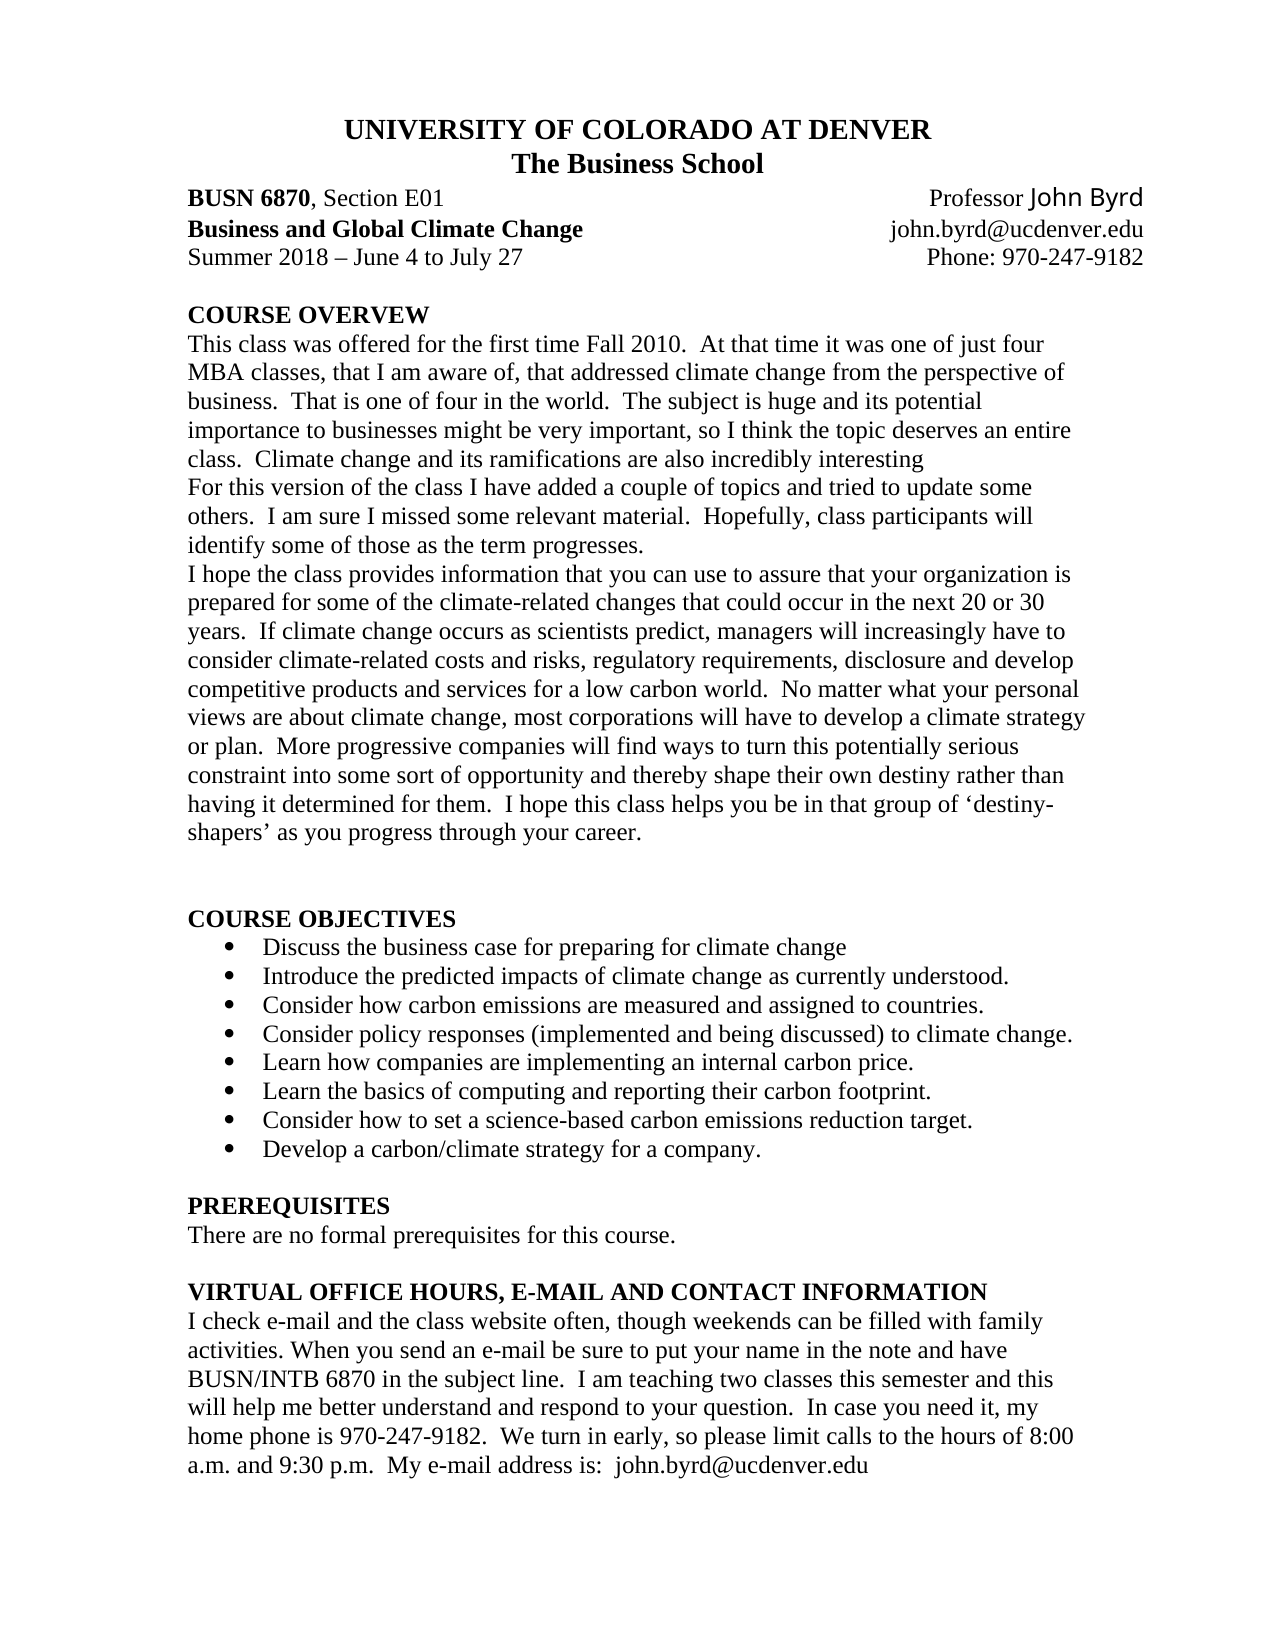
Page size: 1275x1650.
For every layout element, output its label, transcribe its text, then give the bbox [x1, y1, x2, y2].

text COURSE OVERVEW [187, 300, 1087, 329]
text This class was offered for the first time Fall 2010. At that time it was one of just four MBA classes, that I am aware of, that addressed climate change from the perspective of business. That is one of four in the world. The subject is huge and its potential importance to businesses might be very important, so I think the topic deserves an entire class. Climate change and its ramifications are also incredibly interesting [187, 329, 1087, 472]
text For this version of the class I have added a couple of topics and tried to update some others. I am sure I missed some relevant material. Hopefully, class participants will identify some of those as the term progresses. [187, 472, 1087, 559]
text The Business School [187, 146, 1087, 179]
text PREREQUISITES [187, 1191, 1087, 1220]
text BUSN 6870, Section E01 Professor John Byrd [187, 179, 1087, 214]
text I hope the class provides information that you can use to assure that your organization is prepared for some of the climate-related changes that could occur in the next 20 or 30 years. If climate change occurs as scientists predict, managers will increasingly have to consider climate-related costs and risks, regulatory requirements, disclosure and develop competitive products and services for a low carbon world. No matter what your personal views are about climate change, most corporations will have to develop a climate strategy or plan. More progressive companies will find ways to turn this potentially serious constraint into some sort of opportunity and thereby shape their own destiny rather than having it determined for them. I hope this class helps you be in that group of ‘destiny-shapers’ as you progress through your career. [187, 559, 1087, 846]
text I check e-mail and the class website often, though weekends can be filled with family activities. When you send an e-mail be sure to put your name in the note and have BUSN/INTB 6870 in the subject line. I am teaching two classes this semester and this will help me better understand and respond to your question. In case you need it, my home phone is 970-247-9182. We turn in early, so please limit calls to the hours of 8:00 a.m. and 9:30 p.m. My e-mail address is: john.byrd@ucdenver.edu [187, 1306, 1087, 1479]
list Consider how to set a science-based carbon emissions reduction target. [225, 1105, 1087, 1134]
list Consider policy responses (implemented and being discussed) to climate change. [225, 1019, 1087, 1047]
text COURSE OBJECTIVES [187, 904, 1087, 932]
list Consider how carbon emissions are measured and assigned to countries. [225, 990, 1087, 1019]
text VIRTUAL OFFICE HOURS, E-MAIL AND CONTACT INFORMATION [187, 1277, 1087, 1306]
text There are no formal prerequisites for this course. [187, 1220, 1087, 1249]
text Business and Global Climate Change john.byrd@ucdenver.edu [187, 214, 1087, 242]
list Learn the basics of computing and reporting their carbon footprint. [225, 1076, 1087, 1105]
text UNIVERSITY OF COLORADO AT DENVER [187, 112, 1087, 146]
list Develop a carbon/climate strategy for a company. [225, 1134, 1087, 1162]
list Learn how companies are implementing an internal carbon price. [225, 1047, 1087, 1076]
text Summer 2018 – June 4 to July 27 Phone: 970-247-9182 [187, 242, 1087, 271]
list Introduce the predicted impacts of climate change as currently understood. [225, 961, 1087, 990]
list Discuss the business case for preparing for climate change [225, 932, 1087, 961]
